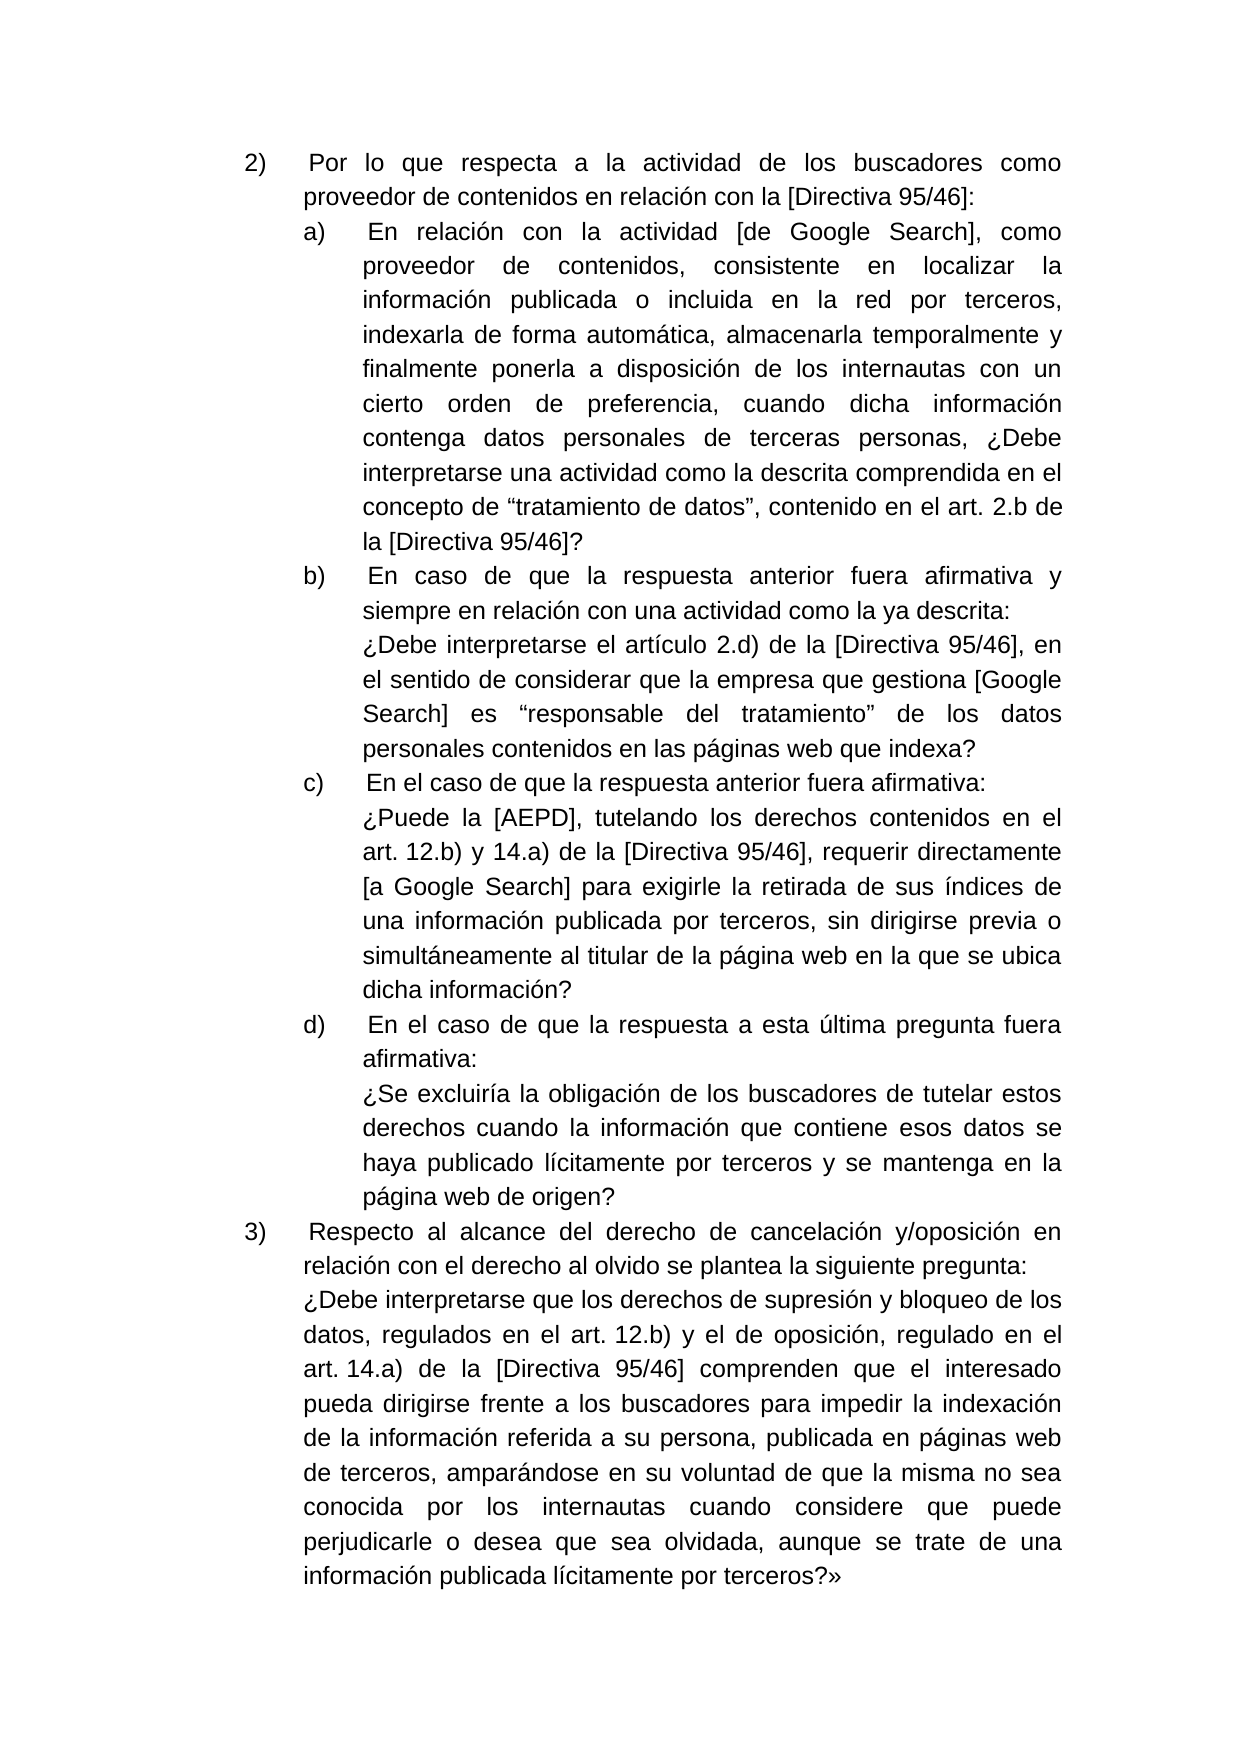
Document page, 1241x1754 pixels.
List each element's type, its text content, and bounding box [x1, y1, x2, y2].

text c) En el caso de que la respuesta anterior fuera afirmativa: [303, 768, 1063, 797]
text ¿Debe interpretarse que los derechos de supresión y bloqueo de los datos, regulados en el art. 12.b) y el de oposición, regulado en el art. 14.a) de la [Directiva 95/46] comprenden que el interesado pueda dirigirse frente a los buscadores para impedir la indexación de la información referida a su persona, publicada en páginas web de terceros, amparándose en su voluntad de que la misma no sea conocida por los internautas cuando considere que puede perjudicarle o desea que sea olvidada, aunque se trate de una información publicada lícitamente por terceros?» [303, 1285, 1063, 1590]
text d) En el caso de que la respuesta a esta última pregunta fuera afirmativa: [303, 1009, 1063, 1073]
text a) En relación con la actividad [de Google Search], como proveedor de contenidos, consistente en localizar la información publicada o incluida en la red por terceros, indexarla de forma automática, almacenarla temporalmente y finalmente ponerla a disposición de los internautas con un cierto orden de preferencia, cuando dicha información contenga datos personales de terceras personas, ¿Debe interpretarse una actividad como la descrita comprendida en el concepto de “tratamiento de datos”, contenido en el art. 2.b de la [Directiva 95/46]? [303, 217, 1063, 556]
text ¿Debe interpretarse el artículo 2.d) de la [Directiva 95/46], en el sentido de considerar que la empresa que gestiona [Google Search] es “responsable del tratamiento” de los datos personales contenidos en las páginas web que indexa? [362, 630, 1063, 762]
text 2) Por lo que respecta a la actividad de los buscadores como proveedor de contenidos en relación con la [Directiva 95/46]: [244, 148, 1063, 211]
text 3) Respecto al alcance del derecho de cancelación y/oposición en relación con el derecho al olvido se plantea la siguiente pregunta: [244, 1216, 1063, 1280]
text ¿Puede la [AEPD], tutelando los derechos contenidos en el art. 12.b) y 14.a) de la [Directiva 95/46], requerir directamente [a Google Search] para exigirle la retirada de sus índices de una información publicada por terceros, sin dirigirse previa o simultáneamente al titular de la página web en la que se ubica dicha información? [362, 803, 1063, 1004]
text ¿Se excluiría la obligación de los buscadores de tutelar estos derechos cuando la información que contiene esos datos se haya publicado lícitamente por terceros y se mantenga en la página web de origen? [362, 1078, 1063, 1211]
text b) En caso de que la respuesta anterior fuera afirmativa y siempre en relación con una actividad como la ya descrita: [303, 561, 1063, 624]
